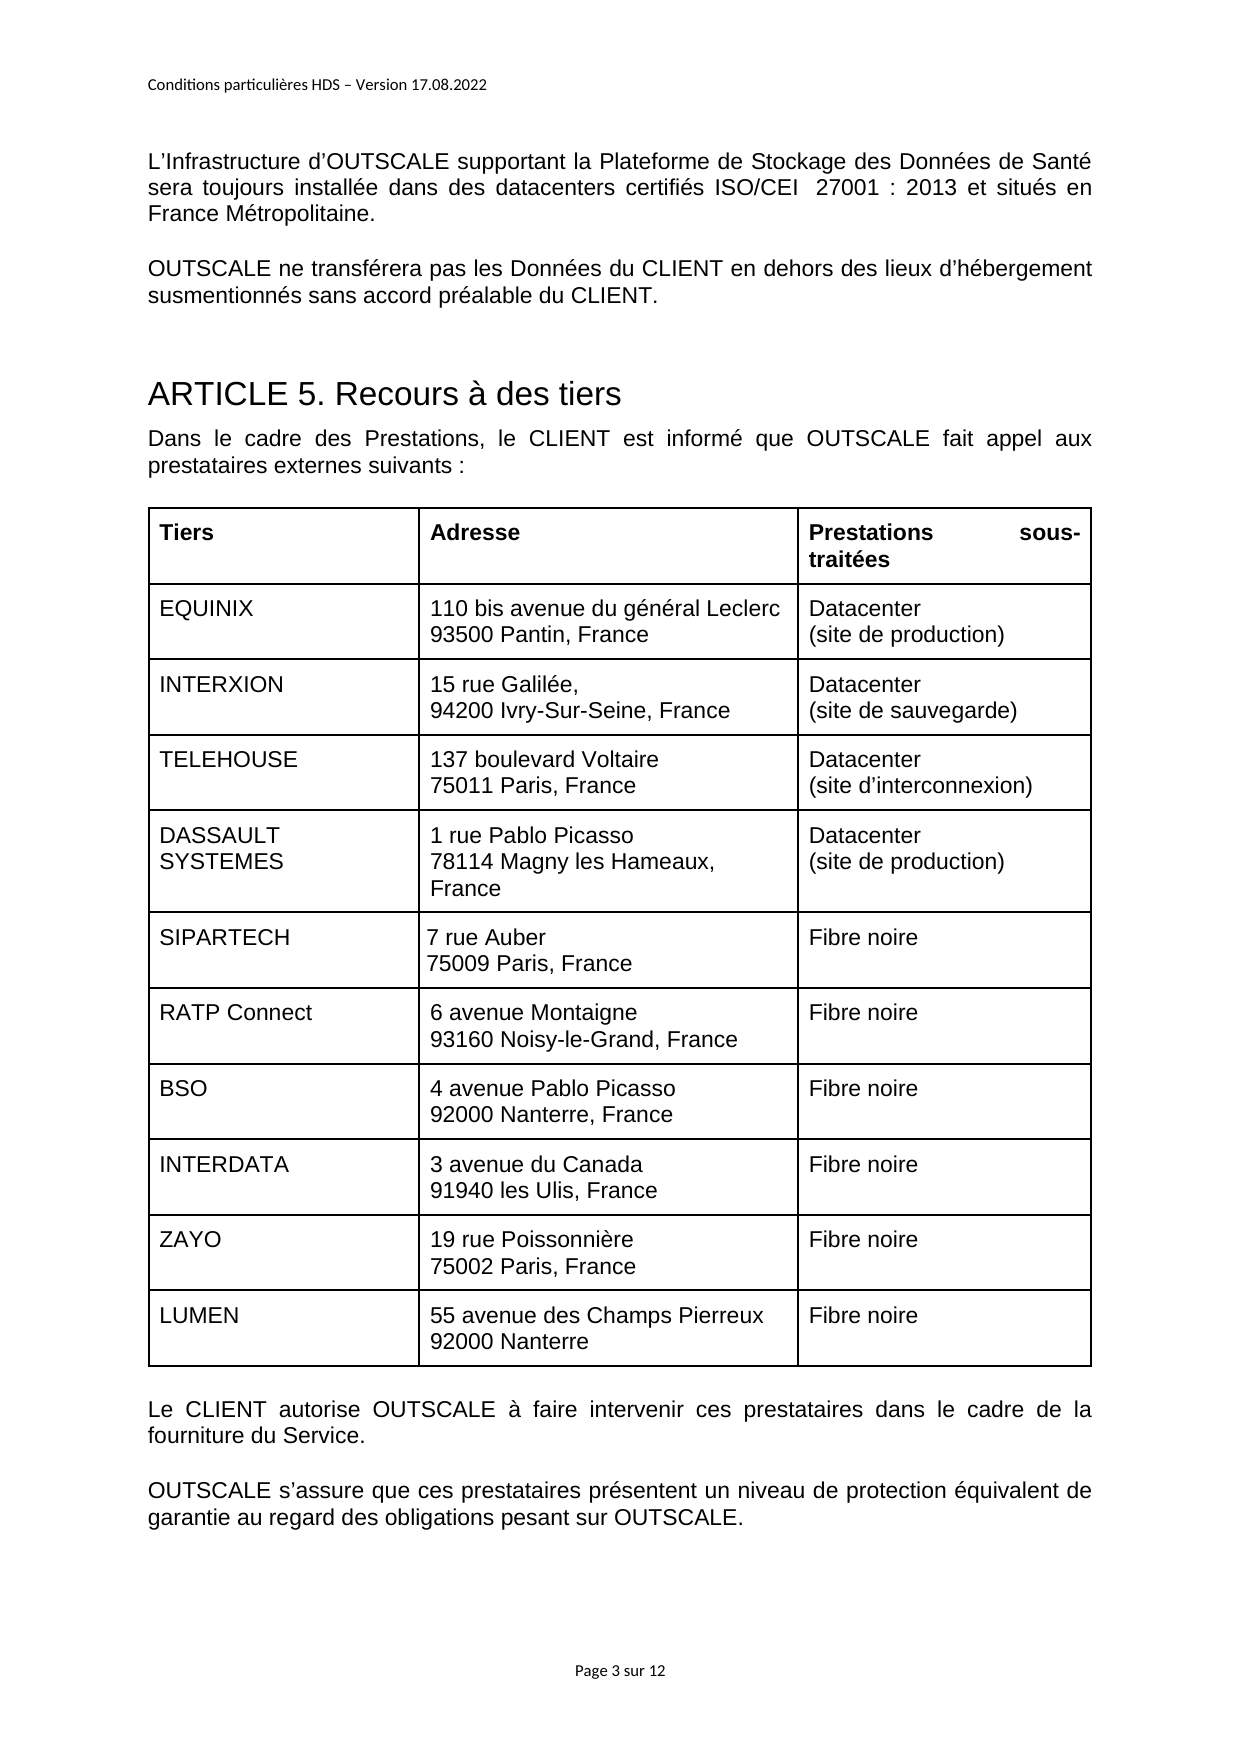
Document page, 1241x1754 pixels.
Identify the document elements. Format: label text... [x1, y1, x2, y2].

text L’Infrastructure d’OUTSCALE supportant la Plateforme de Stockage des Données de Santé sera toujours installée dans des datacenters certifiés ISO/CEI 27001 : 2013 et situés en France Métropolitaine. [148, 148, 1093, 227]
table_cell Datacenter (site d’interconnexion) [799, 736, 1090, 809]
table_cell 15 rue Galilée, 94200 Ivry-Sur-Seine, France [420, 660, 797, 734]
table_cell RATP Connect [150, 989, 418, 1062]
text OUTSCALE ne transférera pas les Données du CLIENT en dehors des lieux d’hébergement susmentionnés sans accord préalable du CLIENT. [148, 255, 1093, 308]
table_cell 55 avenue des Champs Pierreux 92000 Nanterre [420, 1291, 797, 1365]
table_cell 1 rue Pablo Picasso 78114 Magny les Hameaux, France [420, 811, 797, 911]
table_cell Fibre noire [799, 989, 1090, 1062]
text Dans le cadre des Prestations, le CLIENT est informé que OUTSCALE fait appel aux prestataires externes suivants : [148, 425, 1093, 478]
table_cell 19 rue Poissonnière 75002 Paris, France [420, 1216, 797, 1289]
table_cell 7 rue Auber 75009 Paris, France [420, 913, 797, 987]
text ARTICLE 5. Recours à des tiers [148, 374, 1093, 413]
table_cell INTERDATA [150, 1140, 418, 1214]
table_cell ZAYO [150, 1216, 418, 1289]
table_cell BSO [150, 1065, 418, 1138]
table_cell Fibre noire [799, 1216, 1090, 1289]
table_header Adresse [420, 509, 797, 582]
table_cell Datacenter (site de sauvegarde) [799, 660, 1090, 734]
table_cell Fibre noire [799, 1065, 1090, 1138]
table_cell Fibre noire [799, 1291, 1090, 1365]
table_header Tiers [150, 509, 418, 582]
table_cell 3 avenue du Canada 91940 les Ulis, France [420, 1140, 797, 1214]
table_cell Datacenter (site de production) [799, 811, 1090, 911]
table_cell DASSAULT SYSTEMES [150, 811, 418, 911]
table_cell Datacenter (site de production) [799, 585, 1090, 658]
table_cell EQUINIX [150, 585, 418, 658]
table_cell Fibre noire [799, 1140, 1090, 1214]
table_cell 4 avenue Pablo Picasso 92000 Nanterre, France [420, 1065, 797, 1138]
table_header Prestations sous-traitées [799, 509, 1090, 582]
table_cell 137 boulevard Voltaire 75011 Paris, France [420, 736, 797, 809]
text OUTSCALE s’assure que ces prestataires présentent un niveau de protection équivalent de garantie au regard des obligations pesant sur OUTSCALE. [148, 1477, 1093, 1530]
table_cell TELEHOUSE [150, 736, 418, 809]
table_cell LUMEN [150, 1291, 418, 1365]
table_cell INTERXION [150, 660, 418, 734]
table_cell 6 avenue Montaigne 93160 Noisy-le-Grand, France [420, 989, 797, 1062]
table_cell SIPARTECH [150, 913, 418, 987]
table_cell 110 bis avenue du général Leclerc 93500 Pantin, France [420, 585, 797, 658]
table_cell Fibre noire [799, 913, 1090, 987]
text Le CLIENT autorise OUTSCALE à faire intervenir ces prestataires dans le cadre de la fourniture du Service. [148, 1396, 1093, 1448]
